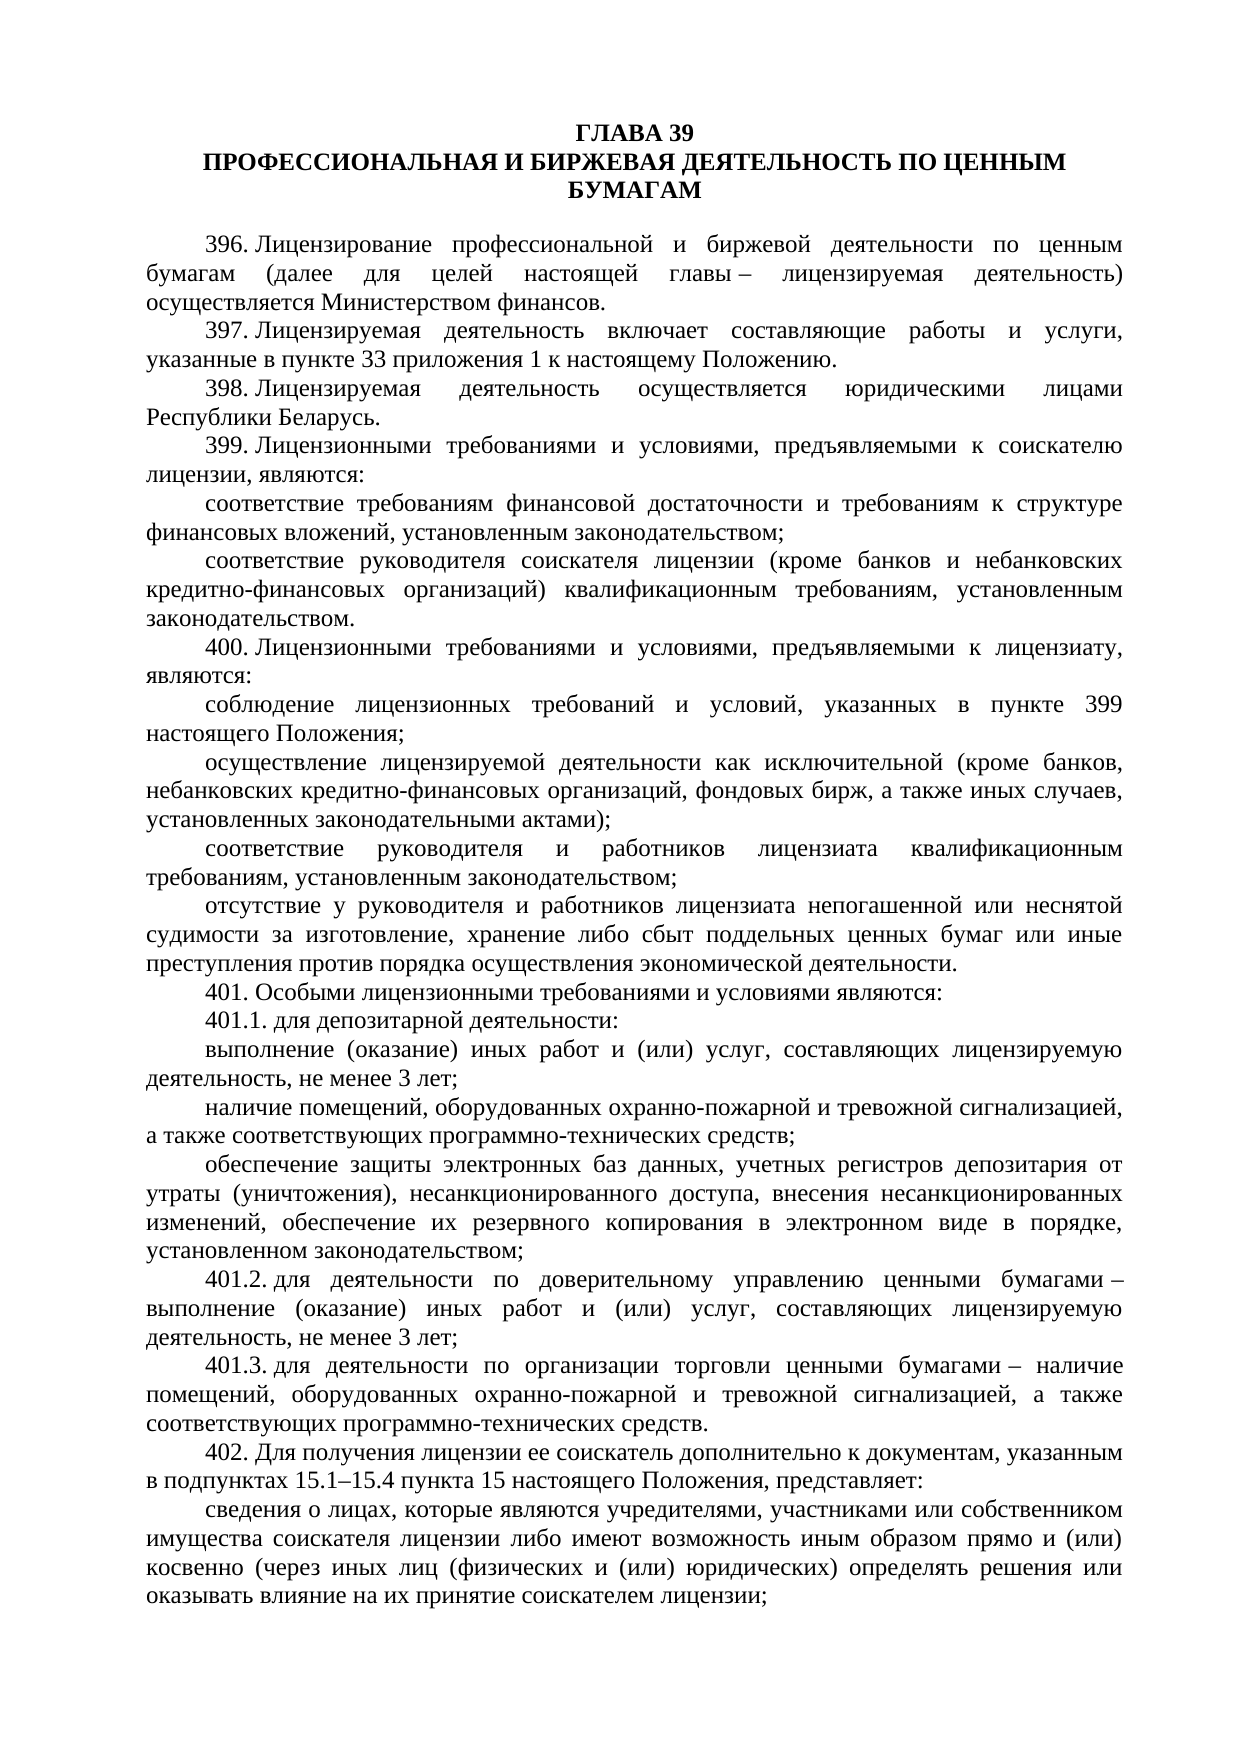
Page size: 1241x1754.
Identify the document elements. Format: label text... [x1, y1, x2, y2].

text 400. Лицензионными требованиями и условиями, предъявляемыми к лицензиату, являются: [146, 632, 1123, 689]
text ГЛАВА 39 ПРОФЕССИОНАЛЬНАЯ И БИРЖЕВАЯ ДЕЯТЕЛЬНОСТЬ ПО ЦЕННЫМ БУМАГАМ [146, 118, 1123, 204]
text 401.2. для деятельности по доверительному управлению ценными бумагами – выполнение (оказание) иных работ и (или) услуг, составляющих лицензируемую деятельность, не менее 3 лет; [146, 1264, 1123, 1351]
text 401.3. для деятельности по организации торговли ценными бумагами – наличие помещений, оборудованных охранно-пожарной и тревожной сигнализацией, а также соответствующих программно-технических средств. [146, 1351, 1123, 1437]
text 397. Лицензируемая деятельность включает составляющие работы и услуги, указанные в пункте 33 приложения 1 к настоящему Положению. [146, 316, 1123, 373]
text выполнение (оказание) иных работ и (или) услуг, составляющих лицензируемую деятельность, не менее 3 лет; [146, 1034, 1123, 1092]
text наличие помещений, оборудованных охранно-пожарной и тревожной сигнализацией, а также соответствующих программно-технических средств; [146, 1092, 1123, 1149]
text 401.1. для депозитарной деятельности: [146, 1006, 1123, 1034]
text 399. Лицензионными требованиями и условиями, предъявляемыми к соискателю лицензии, являются: [146, 431, 1123, 488]
text соблюдение лицензионных требований и условий, указанных в пункте 399 настоящего Положения; [146, 689, 1123, 747]
text отсутствие у руководителя и работников лицензиата непогашенной или неснятой судимости за изготовление, хранение либо сбыт поддельных ценных бумаг или иные преступления против порядка осуществления экономической деятельности. [146, 891, 1123, 977]
text соответствие руководителя и работников лицензиата квалификационным требованиям, установленным законодательством; [146, 833, 1123, 891]
text 401. Особыми лицензионными требованиями и условиями являются: [146, 977, 1123, 1006]
text осуществление лицензируемой деятельности как исключительной (кроме банков, небанковских кредитно-финансовых организаций, фондовых бирж, а также иных случаев, установленных законодательными актами); [146, 747, 1123, 833]
text 402. Для получения лицензии ее соискатель дополнительно к документам, указанным в подпунктах 15.1–15.4 пункта 15 настоящего Положения, представляет: [146, 1437, 1123, 1494]
text соответствие требованиям финансовой достаточности и требованиям к структуре финансовых вложений, установленным законодательством; [146, 488, 1123, 546]
text соответствие руководителя соискателя лицензии (кроме банков и небанковских кредитно-финансовых организаций) квалификационным требованиям, установленным законодательством. [146, 546, 1123, 632]
text 398. Лицензируемая деятельность осуществляется юридическими лицами Республики Беларусь. [146, 373, 1123, 431]
text обеспечение защиты электронных баз данных, учетных регистров депозитария от утраты (уничтожения), несанкционированного доступа, внесения несанкционированных изменений, обеспечение их резервного копирования в электронном виде в порядке, установленном законодательством; [146, 1149, 1123, 1264]
text сведения о лицах, которые являются учредителями, участниками или собственником имущества соискателя лицензии либо имеют возможность иным образом прямо и (или) косвенно (через иных лиц (физических и (или) юридических) определять решения или оказывать влияние на их принятие соискателем лицензии; [146, 1494, 1123, 1609]
text 396. Лицензирование профессиональной и биржевой деятельности по ценным бумагам (далее для целей настоящей главы – лицензируемая деятельность) осуществляется Министерством финансов. [146, 229, 1123, 316]
